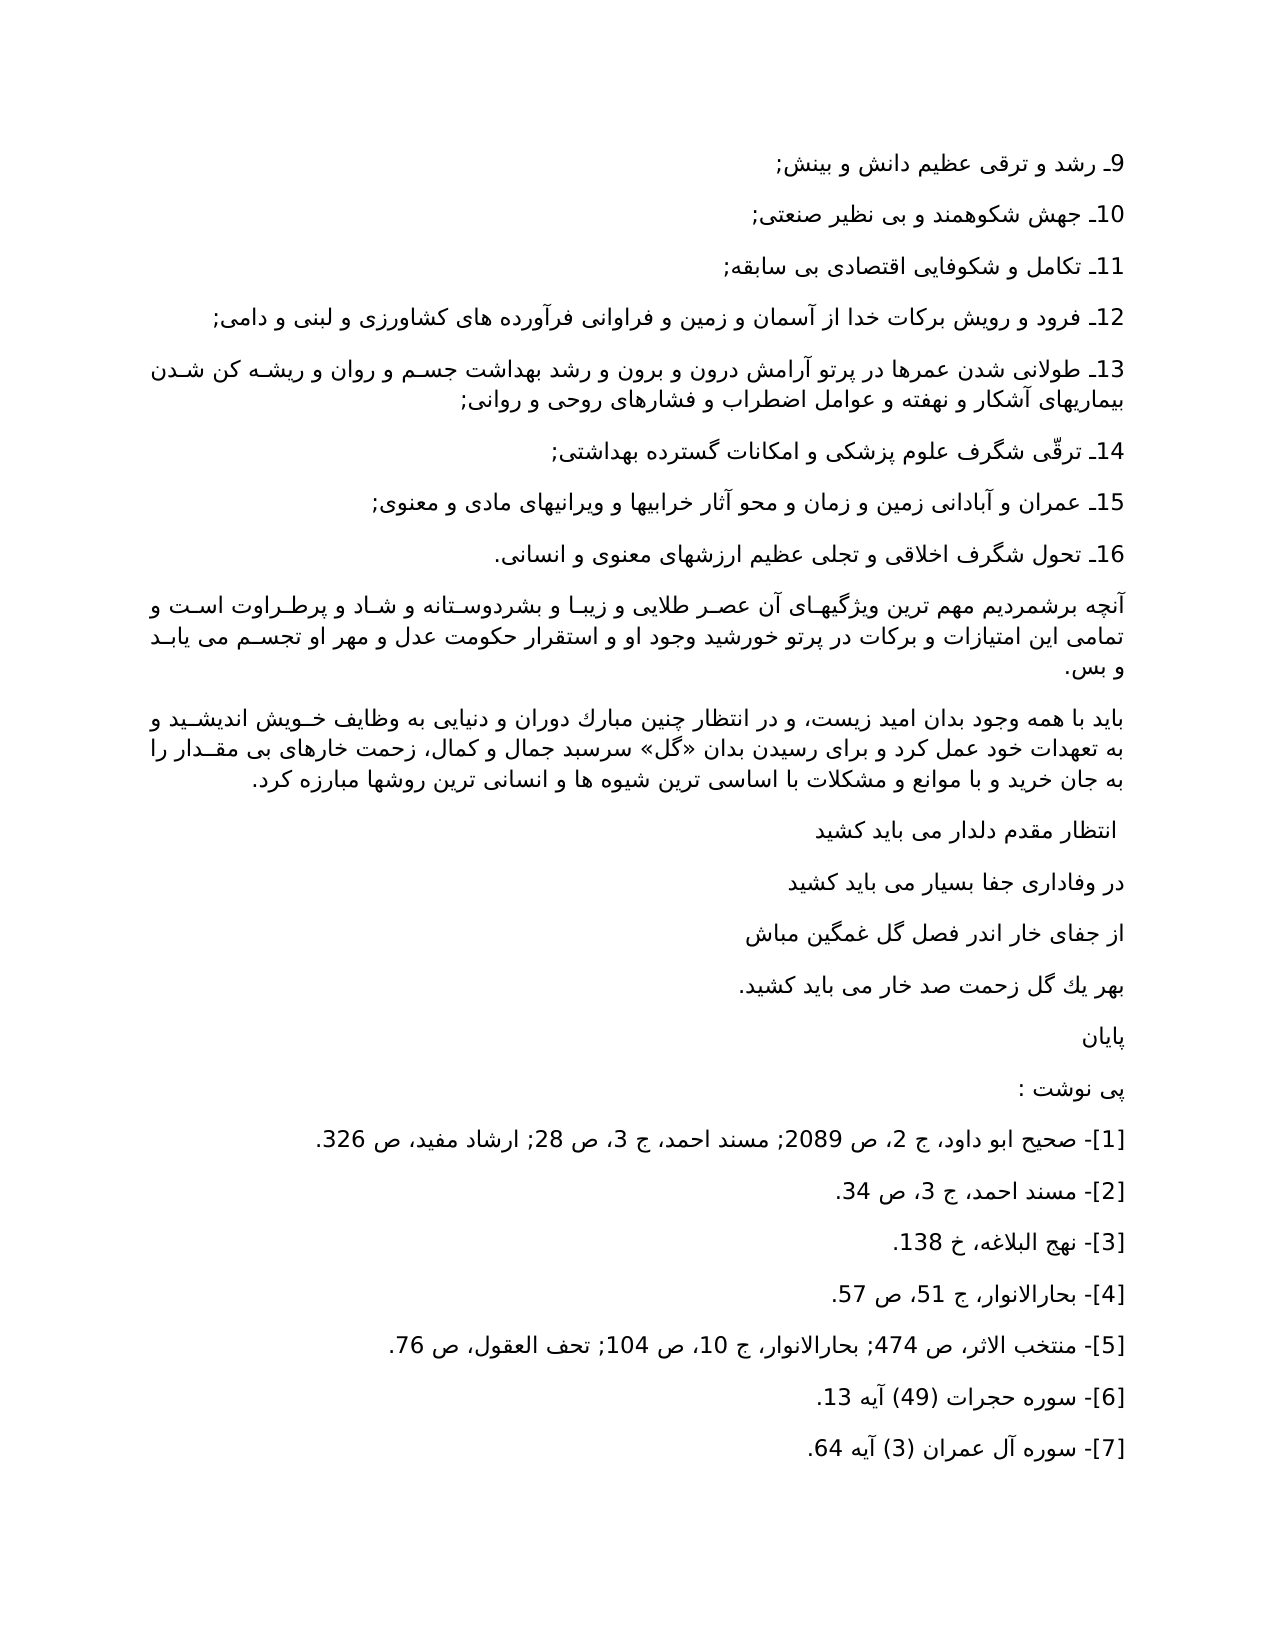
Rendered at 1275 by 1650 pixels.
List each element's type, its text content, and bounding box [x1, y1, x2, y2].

text 14ـ ترقّى شگرف علوم پزشكى و امكانات گسترده بهداشتى; [150, 438, 1125, 464]
text 13ـ طولانى شدن عمرها در پرتو آرامش درون و برون و رشد بهداشت جسم و روان و ريشه كن شدن بيماريهاى آشكار و نهفته و عوامل اضطراب و فشارهاى روحى و روانى; [150, 356, 1125, 413]
text آنچه برشمرديم مهم ترين ويژگيهاى آن عصر طلايى و زيبا و بشردوستانه و شاد و پرطراوت است و تمامى اين امتيازات و بركات در پرتو خورشيد وجود او و استقرار حكومت عدل و مهر او تجسم مى يابد و بس. [150, 592, 1125, 680]
text [5]- منتخب الاثر، ص 474; بحارالانوار، ج 10، ص 104; تحف العقول، ص 76. [150, 1332, 1125, 1359]
text [6]- سوره حجرات (49) آيه 13. [150, 1384, 1125, 1410]
text از جفاى خار اندر فصل گل غمگين مباش [150, 921, 1125, 947]
text 12ـ فرود و رويش بركات خدا از آسمان و زمين و فراوانى فرآورده هاى كشاورزى و لبنى و دامى; [150, 304, 1125, 331]
text در وفادارى جفا بسيار مى بايد كشيد [150, 869, 1125, 896]
text انتظار مقدم دلدار مى بايد كشيد [150, 818, 1125, 844]
text [4]- بحارالانوار، ج 51، ص 57. [150, 1281, 1125, 1307]
text پى نوشت : [150, 1075, 1125, 1102]
text [7]- سوره آل عمران (3) آيه 64. [150, 1435, 1125, 1462]
text 16ـ تحول شگرف اخلاقى و تجلى عظيم ارزشهاى معنوى و انسانى. [150, 541, 1125, 567]
text 15ـ عمران و آبادانى زمين و زمان و محو آثار خرابيها و ويرانيهاى مادى و معنوى; [150, 489, 1125, 516]
text پايان [150, 1023, 1125, 1050]
text بايد با همه وجود بدان اميد زيست، و در انتظار چنين مبارك دوران و دنيايى به وظايف خويش انديشيد و به تعهدات خود عمل كرد و براى رسيدن بدان «گل» سرسبد جمال و كمال، زحمت خارهاى بى مقدار را به جان خريد و با موانع و مشكلات با اساسى ترين شيوه ها و انسانى ترين روشها مبارزه كرد. [150, 705, 1125, 793]
text 10ـ جهش شكوهمند و بى نظير صنعتى; [150, 201, 1125, 228]
text 9ـ رشد و ترقى عظيم دانش و بينش; [150, 150, 1125, 177]
text بهر يك گل زحمت صد خار مى بايد كشيد. [150, 972, 1125, 999]
text [3]- نهج البلاغه، خ 138. [150, 1229, 1125, 1256]
text [1]- صحيح ابو داود، ج 2، ص 2089; مسند احمد، ج 3، ص 28; ارشاد مفيد، ص 326. [150, 1126, 1125, 1153]
text [2]- مسند احمد، ج 3، ص 34. [150, 1178, 1125, 1204]
text 11ـ تكامل و شكوفايى اقتصادى بى سابقه; [150, 253, 1125, 279]
